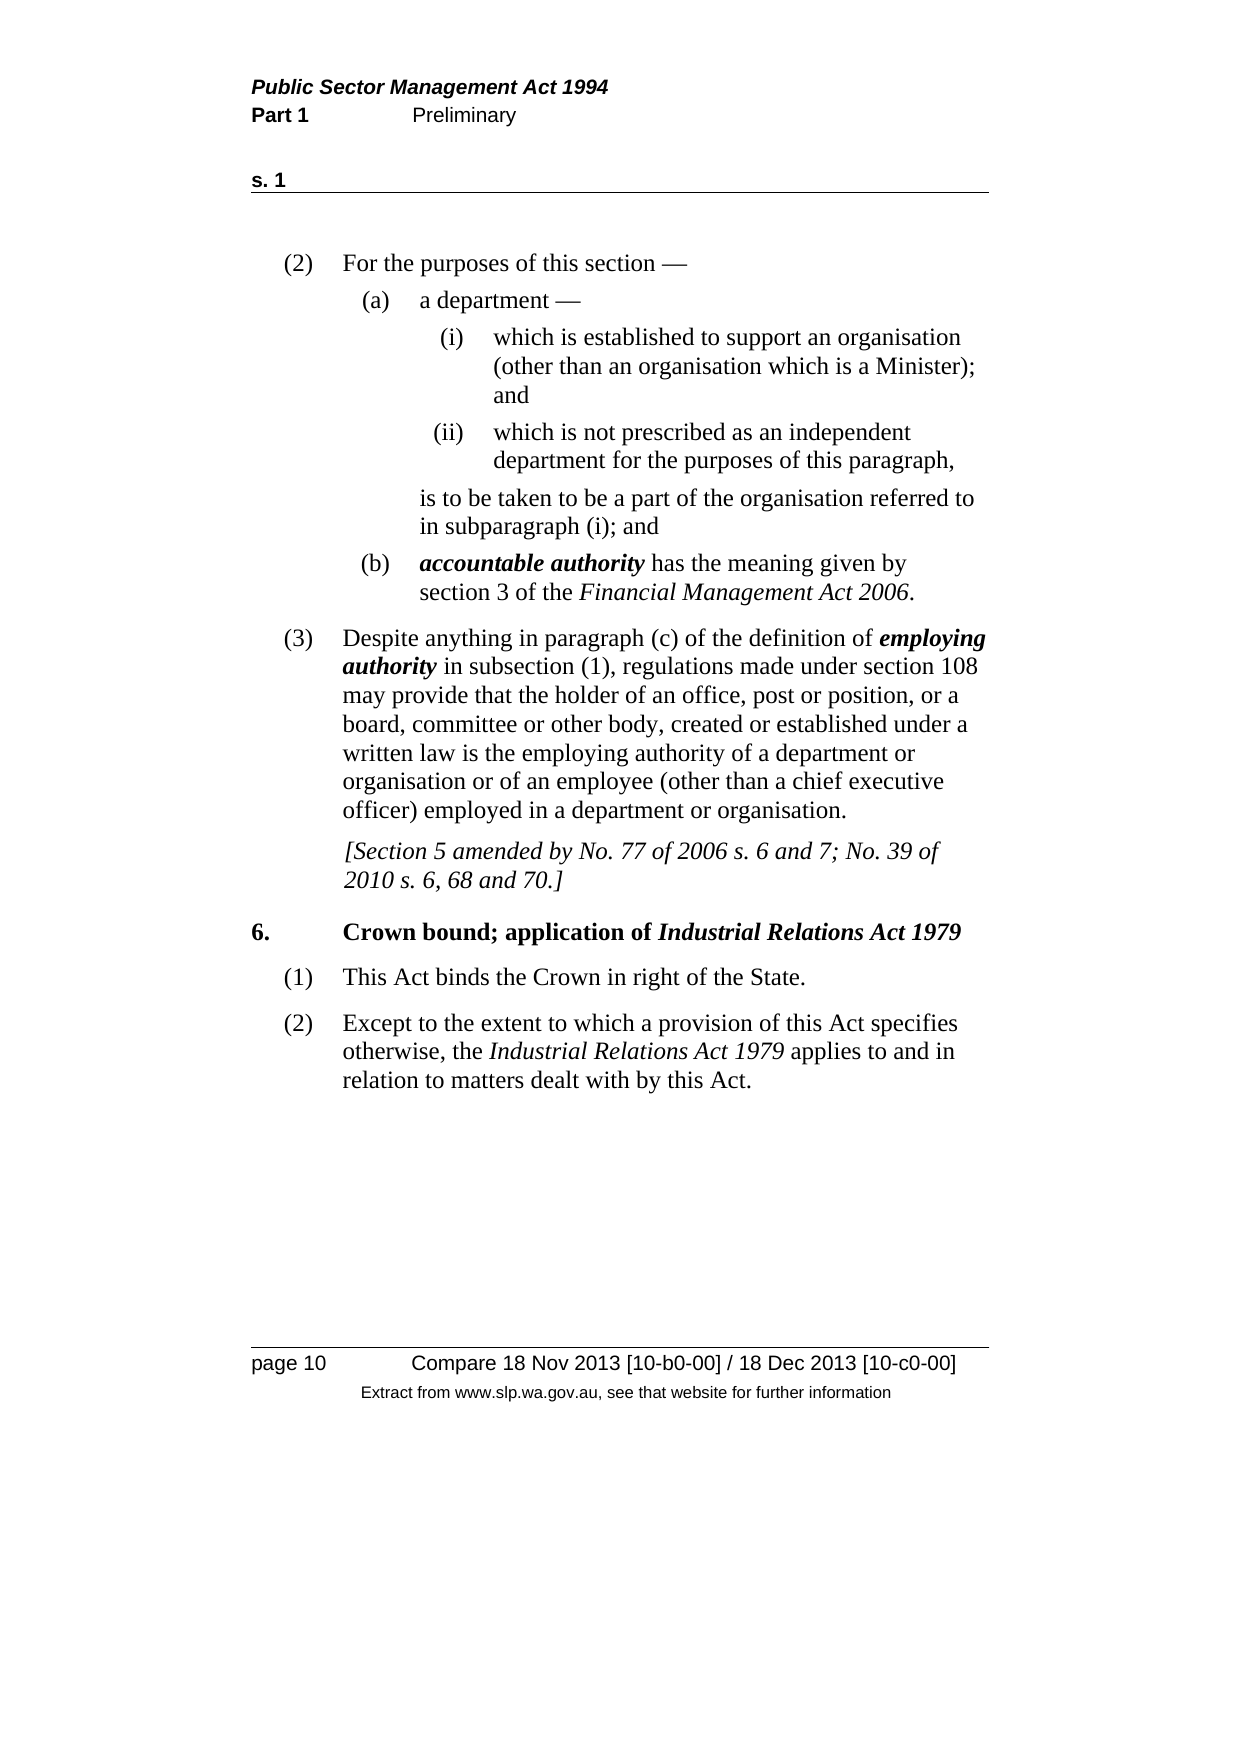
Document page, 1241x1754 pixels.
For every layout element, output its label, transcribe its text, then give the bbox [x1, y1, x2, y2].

text (i) which is established to support an organisation (other than an organisation which is a Minister); and [251, 322, 989, 408]
subtitle 6. Crown bound; application of trial Relations Act 1979 [251, 917, 989, 946]
text (2) For the purposes of this section — [251, 248, 989, 277]
text (a) a department — [251, 285, 989, 314]
text (3) Despite anything in paragraph (c) of the definition of employing authority in subsection (1), regulations made under section 108 may provide that the holder of an office, post or position, or a board, committee or other body, created or established under a written law is the employing authority of a department or organisation or of an employee (other than a chief executive officer) employed in a department or organisation. [251, 623, 989, 824]
text (ii) which is not prescribed as an independent department for the purposes of this paragraph, [251, 417, 989, 474]
text (2) Except to the extent to which a provision of this Act specifies otherwise, the Industrial Relations Act 1979 applies to and in relation to matters dealt with by this Act. [251, 1008, 989, 1094]
text (1) This Act binds the Crown in right of the State. [251, 962, 989, 991]
text (b) accountable authority has the meaning given by section 3 of the Financial Management Act 2006. [251, 548, 989, 606]
text is to be taken to be a part of the organisation referred to in subparagraph (i); and [251, 483, 989, 540]
text [Section 5 amended by No. 77 of 2006 s. 6 and 7; No. 39 of 2010 s. 6, 68 and 70.] [251, 836, 989, 894]
